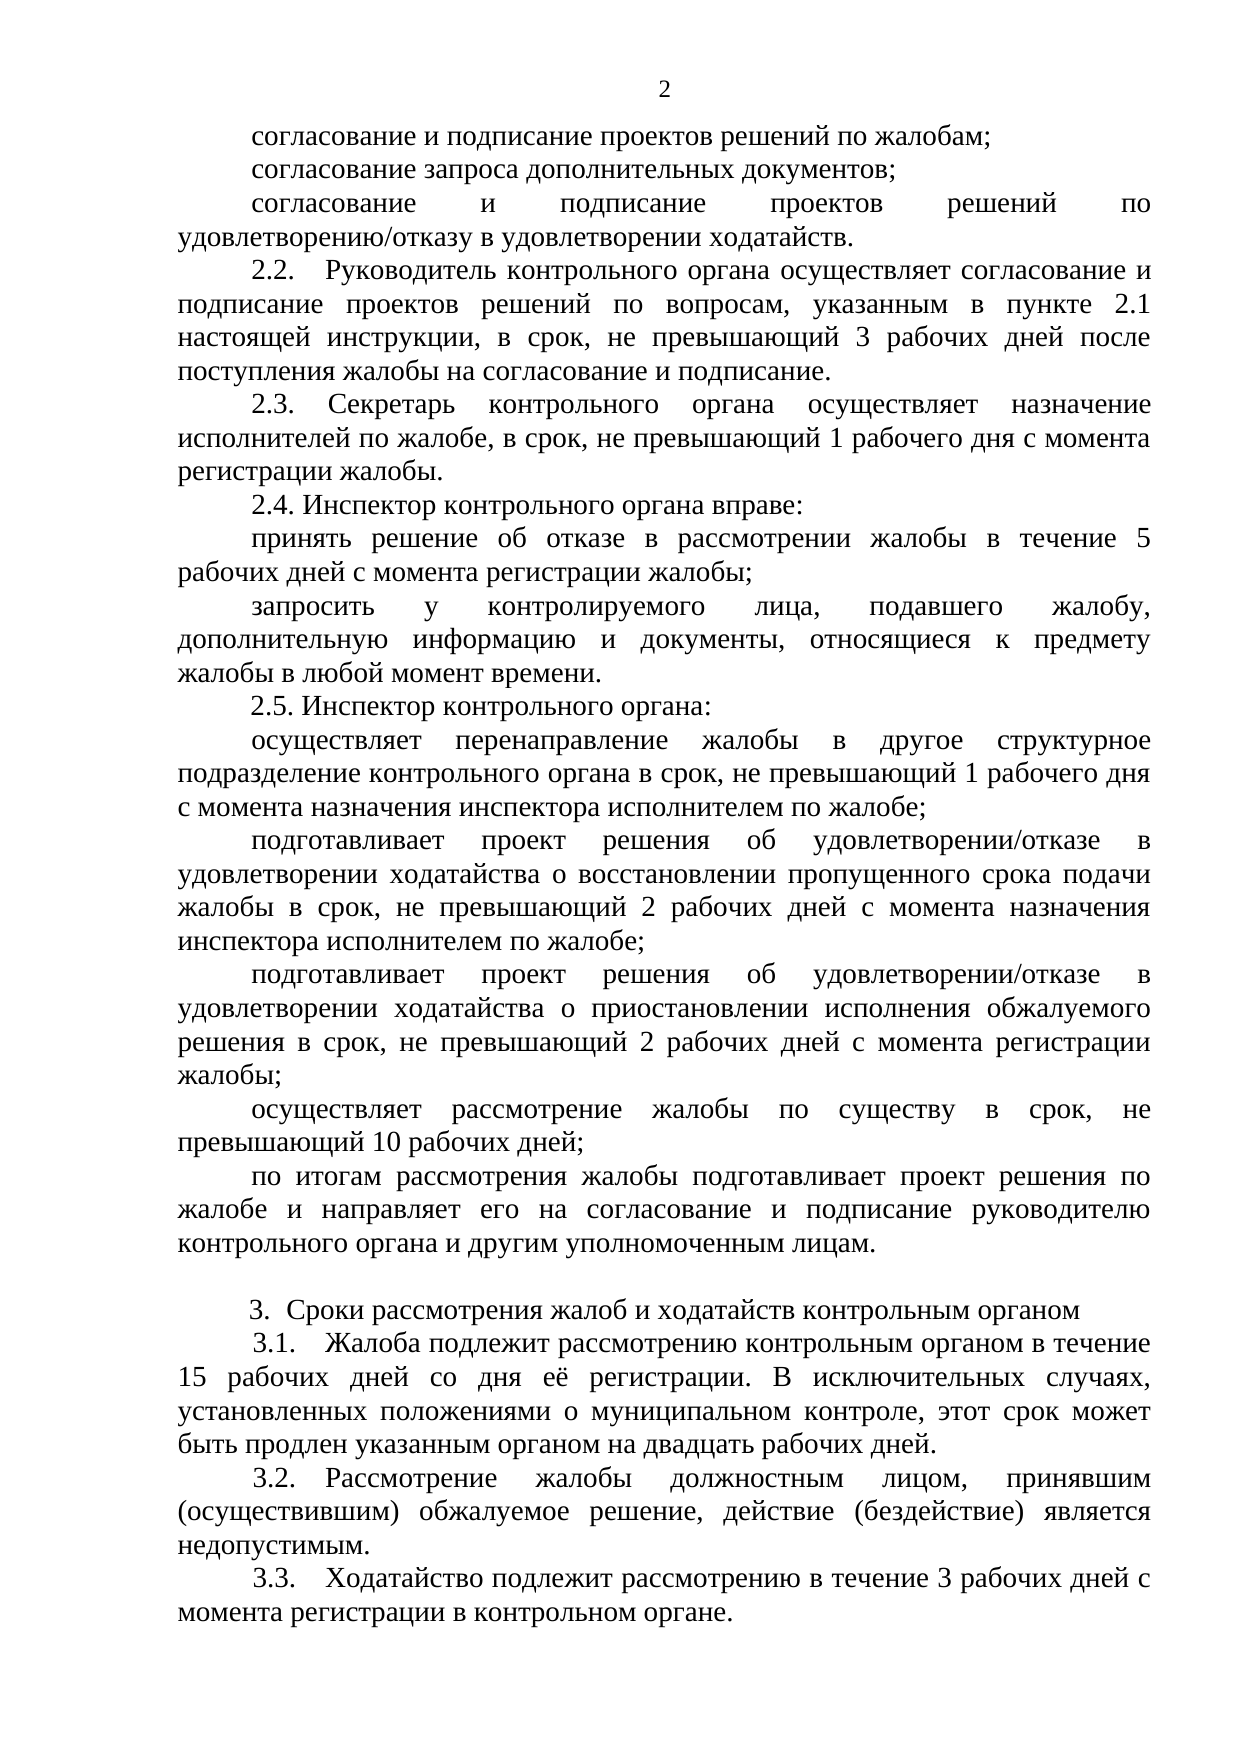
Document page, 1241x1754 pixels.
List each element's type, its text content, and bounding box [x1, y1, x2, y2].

text 2.4. Инспектор контрольного органа вправе: [795, 487, 1152, 521]
text запросить у контролируемого лица, подавшего жалобу, дополнительную информацию и документы, относящиеся к предмету жалобы в любой момент времени. [177, 588, 1152, 688]
list Ходатайство подлежит рассмотрению в течение 3 рабочих дней с момента регистрации в контрольном органе. [177, 1560, 1152, 1627]
text 2.5. Инспектор контрольного органа: [703, 688, 1152, 722]
text осуществляет перенаправление жалобы в другое структурное подразделение контрольного органа в срок, не превышающий 1 рабочего дня с момента назначения инспектора исполнителем по жалобе; [177, 722, 1152, 822]
list Жалоба подлежит рассмотрению контрольным органом в течение 15 рабочих дней со дня её регистрации. В исключительных случаях, установленных положениями о муниципальном контроле, этот срок может быть продлен указанным органом на двадцать рабочих дней. [177, 1326, 1152, 1460]
text 2.5. Инспектор контрольного органа: [177, 688, 443, 722]
text согласование и подписание проектов решений по жалобам; [177, 118, 1152, 152]
text согласование и подписание проектов решений по удовлетворению/отказу в удовлетворении ходатайств. [177, 185, 1152, 252]
text подготавливает проект решения об удовлетворении/отказе в удовлетворении ходатайства о восстановлении пропущенного срока подачи жалобы в срок, не превышающий 2 рабочих дней с момента назначения инспектора исполнителем по жалобе; [177, 822, 1152, 957]
list Рассмотрение жалобы должностным лицом, принявшим (осуществившим) обжалуемое решение, действие (бездействие) является недопустимым. [177, 1460, 1152, 1560]
list Руководитель контрольного органа осуществляет согласование и подписание проектов решений по вопросам, указанным в пункте 2.1 настоящей инструкции, в срок, не превышающий 3 рабочих дней после поступления жалобы на согласование и подписание. [177, 252, 1152, 386]
text принять решение об отказе в рассмотрении жалобы в течение 5 рабочих дней с момента регистрации жалобы; [177, 521, 1152, 588]
text 2.3. Секретарь контрольного органа осуществляет назначение исполнителей по жалобе, в срок, не превышающий 1 рабочего дня с момента регистрации жалобы. [177, 386, 1152, 487]
text по итогам рассмотрения жалобы подготавливает проект решения по жалобе и направляет его на согласование и подписание руководителю контрольного органа и другим уполномоченным лицам. [177, 1158, 1152, 1258]
list Сроки рассмотрения жалоб и ходатайств контрольным органом [177, 1292, 1152, 1326]
text 2.4. Инспектор контрольного органа вправе: [177, 487, 444, 521]
text осуществляет рассмотрение жалобы по существу в срок, не превышающий 10 рабочих дней; [177, 1091, 1152, 1158]
text подготавливает проект решения об удовлетворении/отказе в удовлетворении ходатайства о приостановлении исполнения обжалуемого решения в срок, не превышающий 2 рабочих дней с момента регистрации жалобы; [177, 957, 1152, 1091]
text согласование запроса дополнительных документов; [177, 152, 1152, 185]
